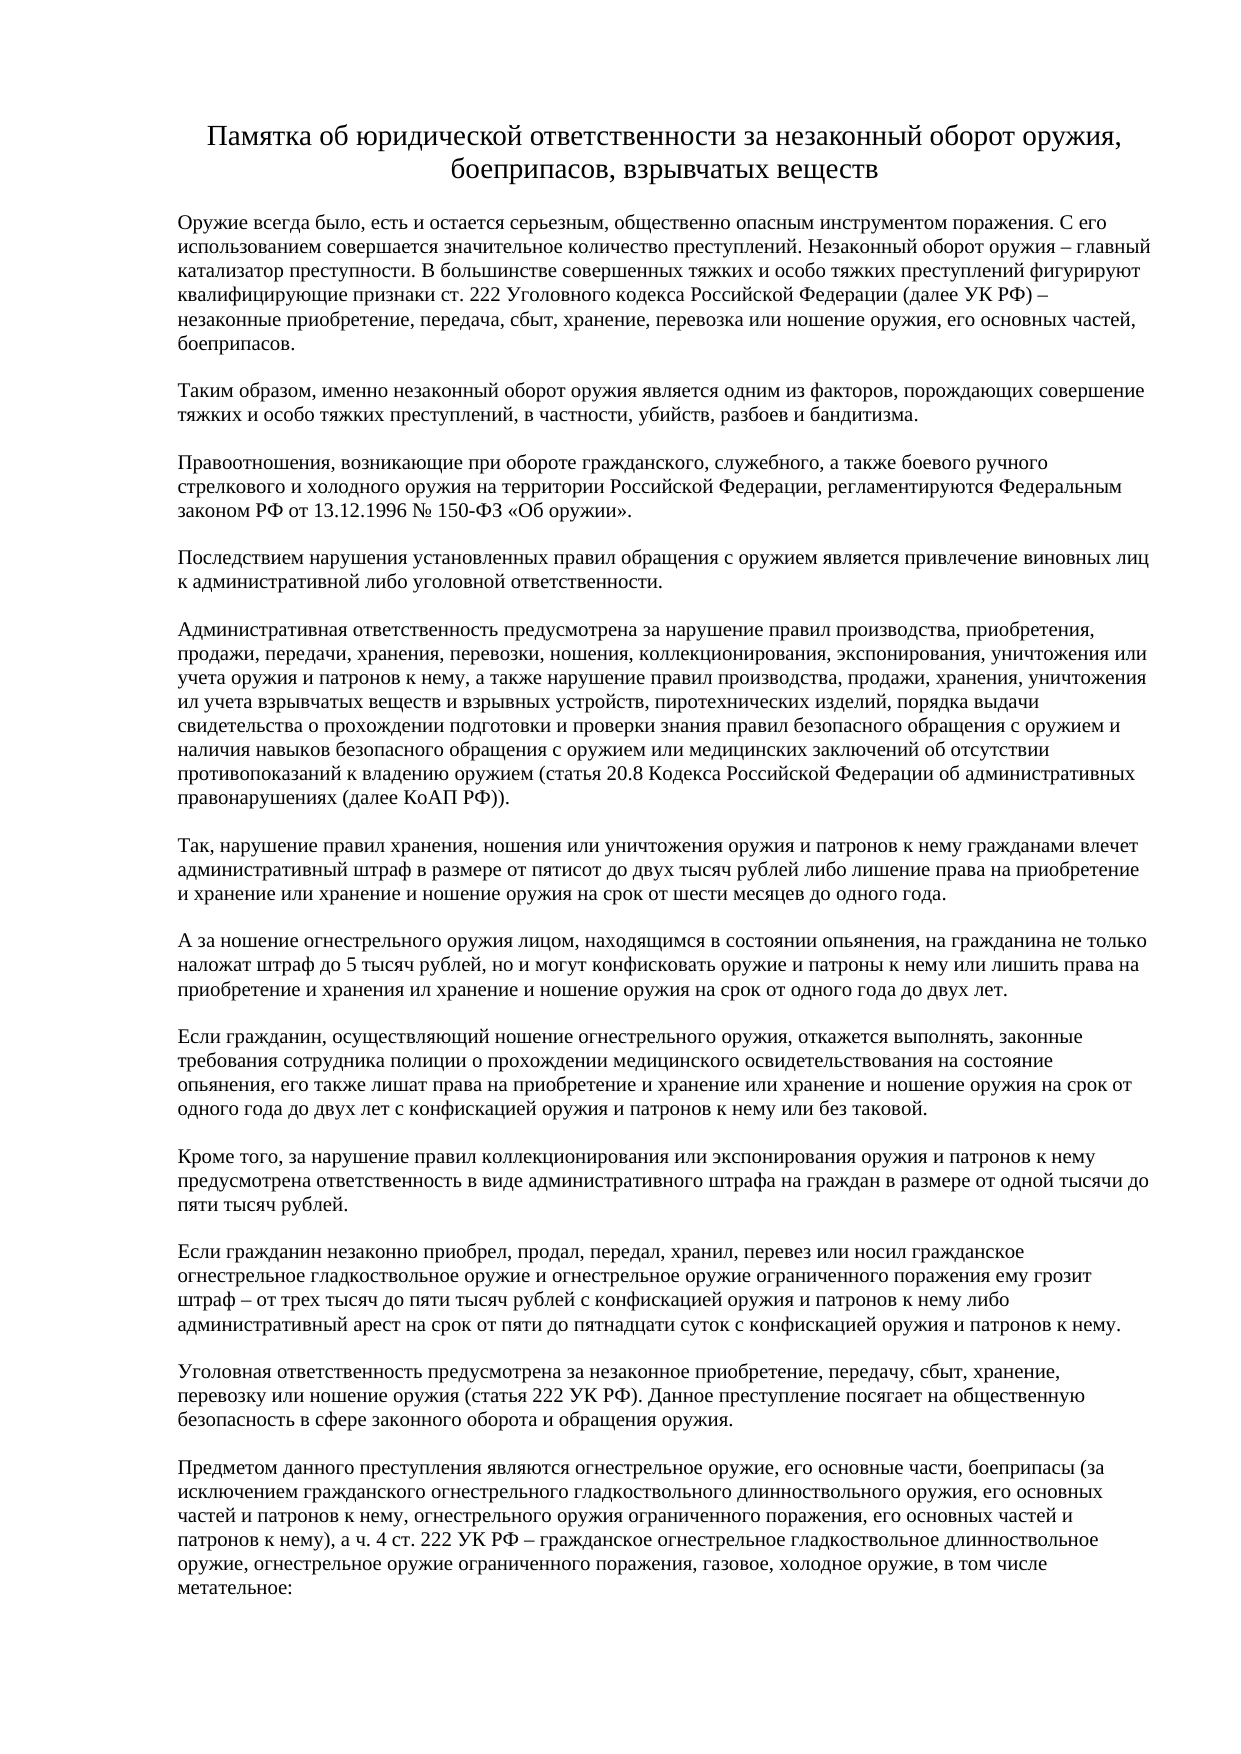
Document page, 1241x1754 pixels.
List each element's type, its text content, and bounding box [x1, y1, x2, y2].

text Памятка об юридической ответственности за незаконный оборот оружия, боеприпасов, взрывчатых веществ [177, 118, 1152, 185]
text А за ношение огнестрельного оружия лицом, находящимся в состоянии опьянения, на гражданина не только наложат штраф до 5 тысяч рублей, но и могут конфисковать оружие и патроны к нему или лишить права на приобретение и хранения ил хранение и ношение оружия на срок от одного года до двух лет. [177, 928, 1152, 1001]
text Кроме того, за нарушение правил коллекционирования или экспонирования оружия и патронов к нему предусмотрена ответственность в виде административного штрафа на граждан в размере от одной тысячи до пяти тысяч рублей. [177, 1144, 1152, 1216]
text Правоотношения, возникающие при обороте гражданского, служебного, а также боевого ручного стрелкового и холодного оружия на территории Российской Федерации, регламентируются Федеральным законом РФ от 13.12.1996 № 150-ФЗ «Об оружии». [177, 449, 1152, 522]
text Так, нарушение правил хранения, ношения или уничтожения оружия и патронов к нему гражданами влечет административный штраф в размере от пятисот до двух тысяч рублей либо лишение права на приобретение и хранение или хранение и ношение оружия на срок от шести месяцев до одного года. [177, 833, 1152, 905]
text Если гражданин, осуществляющий ношение огнестрельного оружия, откажется выполнять, законные требования сотрудника полиции о прохождении медицинского освидетельствования на состояние опьянения, его также лишат права на приобретение и хранение или хранение и ношение оружия на срок от одного года до двух лет с конфискацией оружия и патронов к нему или без таковой. [177, 1024, 1152, 1120]
text Предметом данного преступления являются огнестрельное оружие, его основные части, боеприпасы (за исключением гражданского огнестрельного гладкоствольного длинноствольного оружия, его основных частей и патронов к нему, огнестрельного оружия ограниченного поражения, его основных частей и патронов к нему), а ч. 4 ст. 222 УК РФ – гражданское огнестрельное гладкоствольное длинноствольное оружие, огнестрельное оружие ограниченного поражения, газовое, холодное оружие, в том числе метательное: [177, 1454, 1152, 1599]
text Таким образом, именно незаконный оборот оружия является одним из факторов, порождающих совершение тяжких и особо тяжких преступлений, в частности, убийств, разбоев и бандитизма. [177, 378, 1152, 426]
text Оружие всегда было, есть и остается серьезным, общественно опасным инструментом поражения. С его использованием совершается значительное количество преступлений. Незаконный оборот оружия – главный катализатор преступности. В большинстве совершенных тяжких и особо тяжких преступлений фигурируют квалифицирующие признаки ст. 222 Уголовного кодекса Российской Федерации (далее УК РФ) – незаконные приобретение, передача, сбыт, хранение, перевозка или ношение оружия, его основных частей, боеприпасов. [177, 210, 1152, 354]
text Последствием нарушения установленных правил обращения с оружием является привлечение виновных лиц к административной либо уголовной ответственности. [177, 545, 1152, 593]
text Уголовная ответственность предусмотрена за незаконное приобретение, передачу, сбыт, хранение, перевозку или ношение оружия (статья 222 УК РФ). Данное преступление посягает на общественную безопасность в сфере законного оборота и обращения оружия. [177, 1359, 1152, 1431]
text Если гражданин незаконно приобрел, продал, передал, хранил, перевез или носил гражданское огнестрельное гладкоствольное оружие и огнестрельное оружие ограниченного поражения ему грозит штраф – от трех тысяч до пяти тысяч рублей с конфискацией оружия и патронов к нему либо административный арест на срок от пяти до пятнадцати суток с конфискацией оружия и патронов к нему. [177, 1239, 1152, 1336]
text Административная ответственность предусмотрена за нарушение правил производства, приобретения, продажи, передачи, хранения, перевозки, ношения, коллекционирования, экспонирования, уничтожения или учета оружия и патронов к нему, а также нарушение правил производства, продажи, хранения, уничтожения ил учета взрывчатых веществ и взрывных устройств, пиротехнических изделий, порядка выдачи свидетельства о прохождении подготовки и проверки знания правил безопасного обращения с оружием и наличия навыков безопасного обращения с оружием или медицинских заключений об отсутствии противопоказаний к владению оружием (статья 20.8 Кодекса Российской Федерации об административных правонарушениях (далее КоАП РФ)). [177, 617, 1152, 809]
